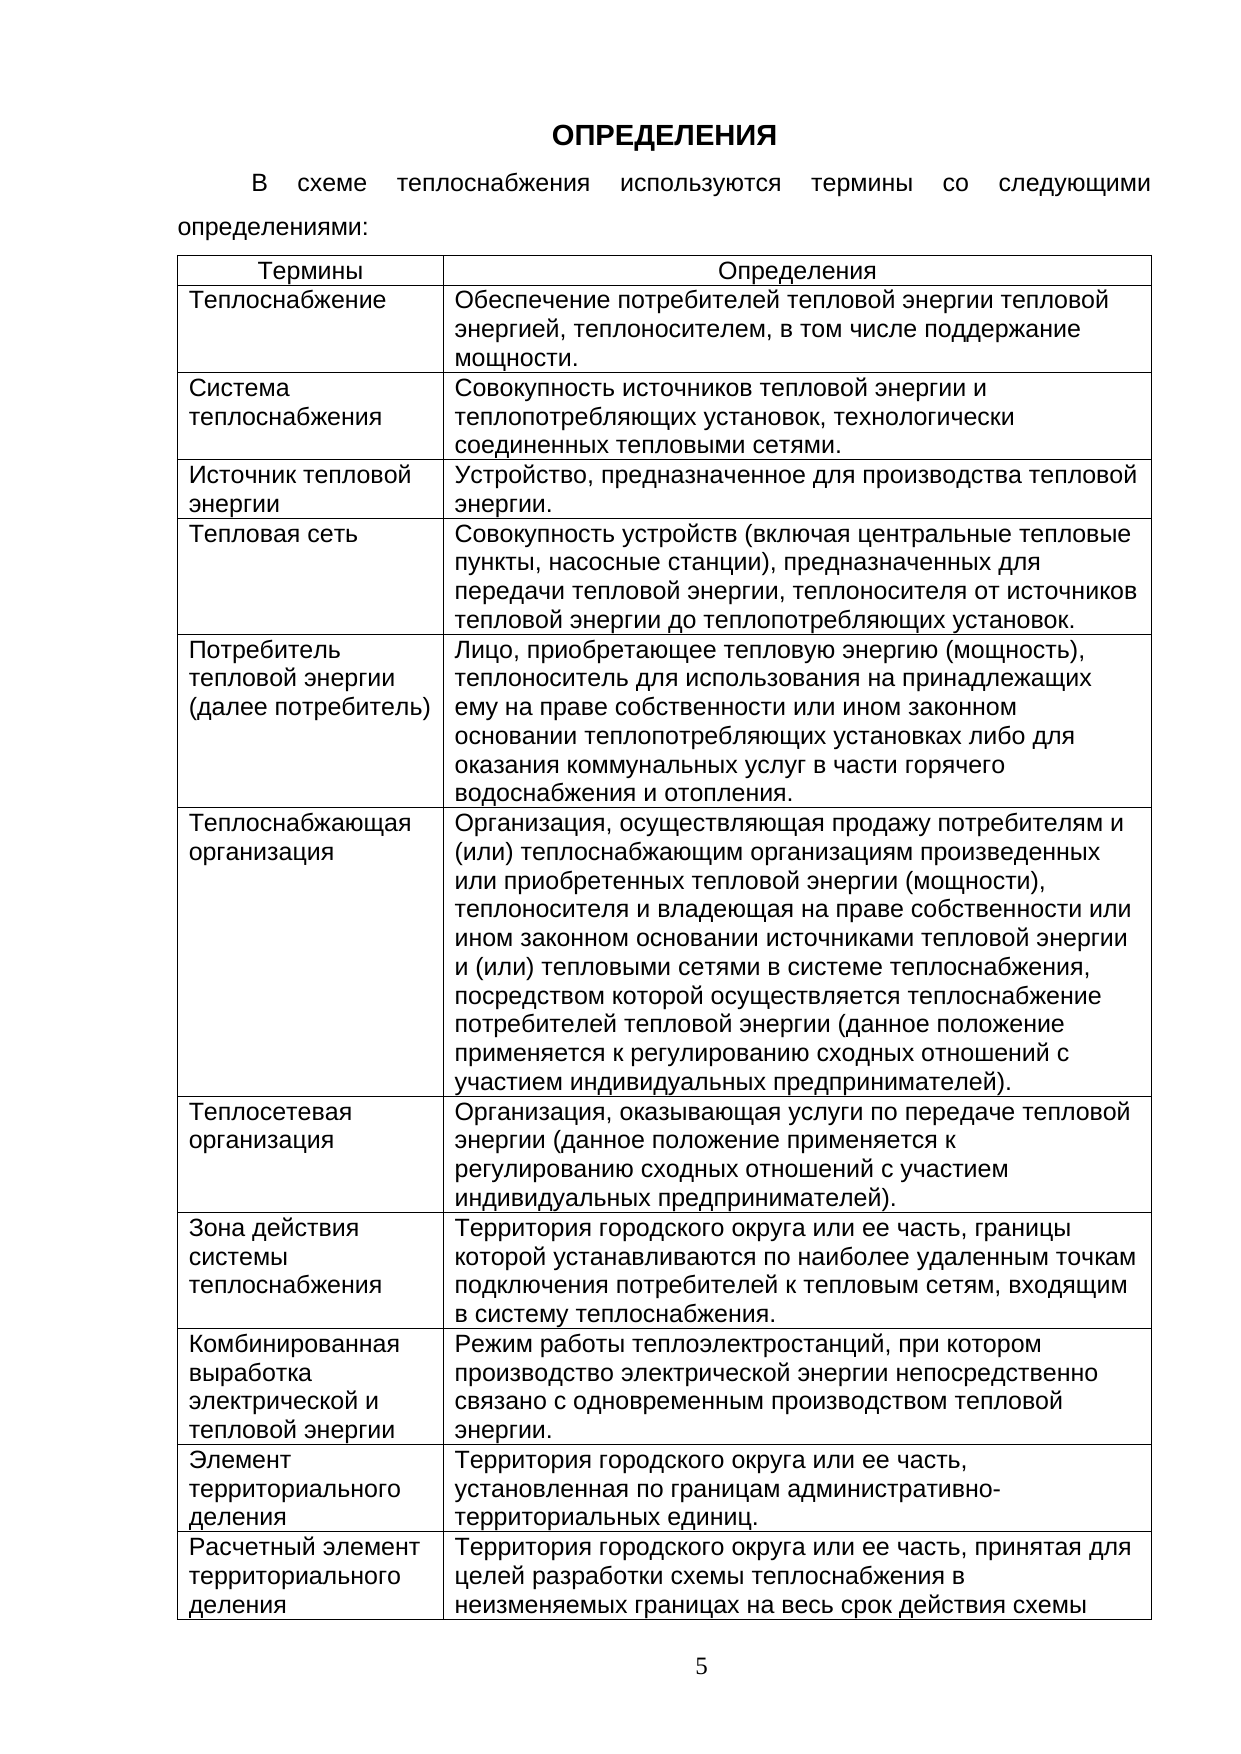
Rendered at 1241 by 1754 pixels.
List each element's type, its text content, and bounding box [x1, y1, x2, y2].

table_cell Комбинированная выработка электрической и тепловой энергии [178, 1329, 443, 1444]
table_cell Режим работы теплоэлектростанций, при котором производство электрической энергии непосредственно связано с одновременным производством тепловой энергии. [444, 1329, 1151, 1444]
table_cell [444, 1532, 1151, 1618]
table_cell Лицо, приобретающее тепловую энергию (мощность), теплоноситель для использования на принадлежащих ему на праве собственности или ином законном основании теплопотребляющих установках либо для оказания коммунальных услуг в части горячего водоснабжения и отопления. [444, 635, 1151, 807]
text В схеме теплоснабжения используются термины со следующими определениями: [177, 168, 1152, 240]
table_cell Совокупность источников тепловой энергии и теплопотребляющих установок, технологически соединенных тепловыми сетями. [444, 373, 1151, 459]
table_cell Обеспечение потребителей тепловой энергии тепловой энергией, теплоносителем, в том числе поддержание мощности. [444, 286, 1151, 372]
table_cell Территория городского округа или ее часть, границы которой устанавливаются по наиболее удаленным точкам подключения потребителей к тепловым сетям, входящим в систему теплоснабжения. [444, 1213, 1151, 1328]
table_cell Организация, оказывающая услуги по передаче тепловой энергии (данное положение применяется к регулированию сходных отношений с участием индивидуальных предпринимателей). [444, 1097, 1151, 1212]
table_cell Теплосетевая организация [178, 1097, 443, 1212]
table_cell Тепловая сеть [178, 519, 443, 634]
table_cell Территория городского округа или ее часть, установленная по границам административно-территориальных единиц. [444, 1445, 1151, 1531]
table_cell Организация, осуществляющая продажу потребителям и (или) теплоснабжающим организациям произведенных или приобретенных тепловой энергии (мощности), теплоносителя и владеющая на праве собственности или ином законном основании источниками тепловой энергии и (или) тепловыми сетями в системе теплоснабжения, посредством которой осуществляется теплоснабжение потребителей тепловой энергии (данное положение применяется к регулированию сходных отношений с участием индивидуальных предпринимателей). [444, 808, 1151, 1096]
table_cell Потребитель тепловой энергии (далее потребитель) [178, 635, 443, 807]
table_header Термины [178, 256, 443, 284]
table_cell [178, 1532, 443, 1618]
table_cell Устройство, предназначенное для производства тепловой энергии. [444, 460, 1151, 518]
table_header Определения [444, 256, 1151, 284]
table_cell Зона действия системы теплоснабжения [178, 1213, 443, 1328]
table_cell Элемент территориального деления [178, 1445, 443, 1531]
table_cell Источник тепловой энергии [178, 460, 443, 518]
table_cell Теплоснабжение [178, 286, 443, 372]
table_cell Совокупность устройств (включая центральные тепловые пункты, насосные станции), предназначенных для передачи тепловой энергии, теплоносителя от источников тепловой энергии до теплопотребляющих установок. [444, 519, 1151, 634]
table_cell Система теплоснабжения [178, 373, 443, 459]
table_cell Теплоснабжающая организация [178, 808, 443, 1096]
text Определения [177, 118, 1152, 152]
